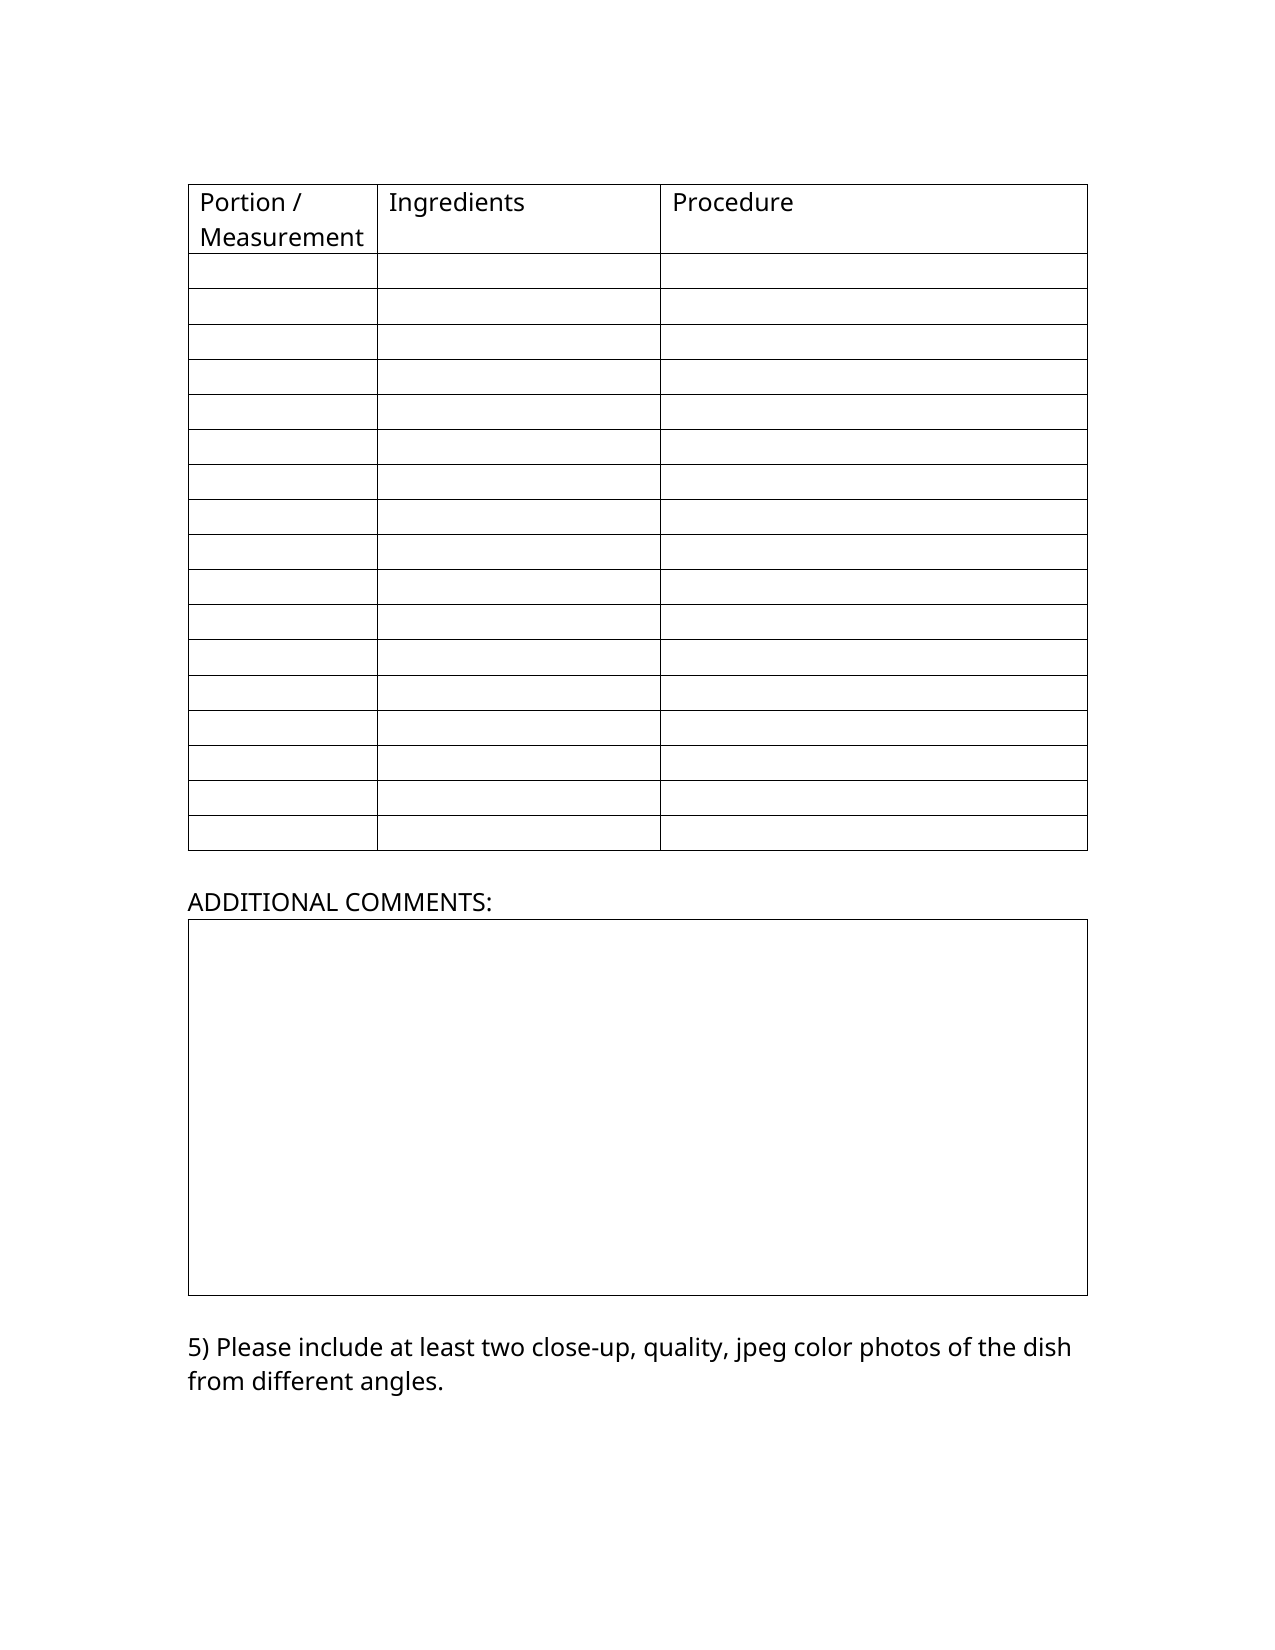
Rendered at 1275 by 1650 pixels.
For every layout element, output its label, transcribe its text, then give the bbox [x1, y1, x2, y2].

table_cell [378, 395, 660, 429]
table_header [189, 920, 1087, 1295]
table_cell [378, 500, 660, 534]
table_cell [378, 746, 660, 780]
table_cell [661, 711, 1087, 745]
table_cell [378, 676, 660, 709]
table_cell [661, 781, 1087, 815]
table_cell [189, 360, 377, 394]
table_cell [378, 640, 660, 674]
table_cell [378, 781, 660, 815]
table_cell [189, 781, 377, 815]
table_cell [661, 395, 1087, 429]
table_cell [378, 254, 660, 288]
table_cell [378, 325, 660, 358]
table_cell [661, 535, 1087, 569]
table_cell [189, 605, 377, 639]
table_cell [378, 289, 660, 323]
table_cell [378, 430, 660, 464]
table_cell [661, 289, 1087, 323]
table_cell [189, 289, 377, 323]
table_cell [661, 640, 1087, 674]
table_cell [189, 570, 377, 604]
table_cell [189, 816, 377, 850]
table_cell [189, 430, 377, 464]
table_header Ingredients [378, 185, 660, 253]
table_cell [661, 816, 1087, 850]
table_cell [661, 500, 1087, 534]
table_header Procedure [661, 185, 1087, 253]
table_cell [378, 535, 660, 569]
text ADDITIONAL COMMENTS: [187, 885, 1087, 919]
table_cell [189, 500, 377, 534]
table_cell [661, 254, 1087, 288]
table_cell [189, 640, 377, 674]
table_cell [378, 711, 660, 745]
table_cell [189, 676, 377, 709]
table_cell [661, 465, 1087, 499]
table_cell [189, 746, 377, 780]
table_cell [661, 676, 1087, 709]
table_cell [378, 360, 660, 394]
table_cell [661, 570, 1087, 604]
table_cell [661, 605, 1087, 639]
table_cell [378, 605, 660, 639]
table_cell [661, 746, 1087, 780]
table_cell [661, 360, 1087, 394]
text 5) Please include at least two close-up, quality, jpeg color photos of the dish from different angles. [187, 1330, 1087, 1398]
table_cell [378, 570, 660, 604]
table_cell [189, 395, 377, 429]
table_cell [189, 254, 377, 288]
table_cell [378, 816, 660, 850]
table_cell [378, 465, 660, 499]
table_cell [189, 711, 377, 745]
table_cell [189, 465, 377, 499]
table_cell [661, 325, 1087, 358]
table_cell [661, 430, 1087, 464]
table_header Portion / Measurement [189, 185, 377, 253]
table_cell [189, 535, 377, 569]
table_cell [189, 325, 377, 358]
